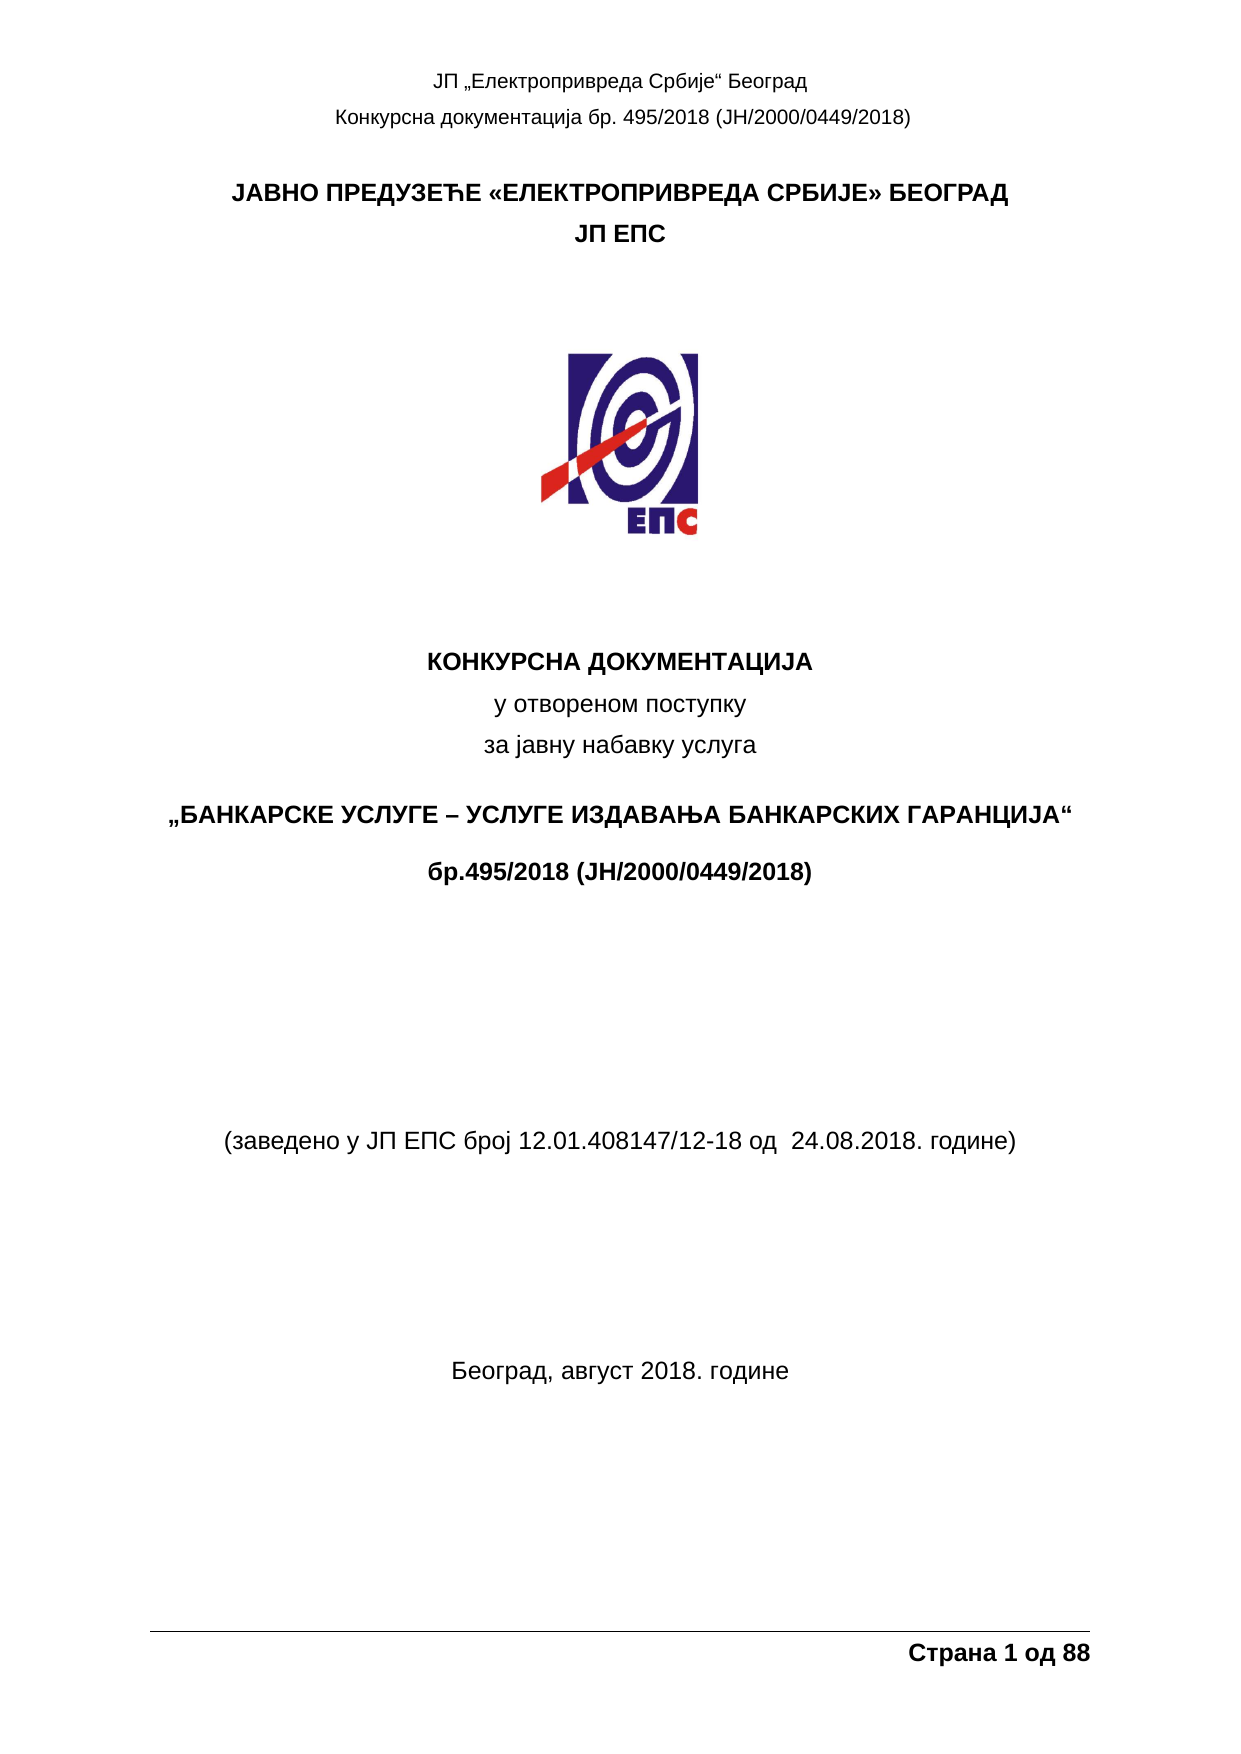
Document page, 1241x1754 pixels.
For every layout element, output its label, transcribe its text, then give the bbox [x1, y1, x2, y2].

text за јавну набавку услуга [150, 730, 1090, 758]
title бр.495/2018 (ЈН/2000/0449/2018) [150, 857, 1090, 886]
text КОНКУРСНА ДОКУМЕНТАЦИЈА [150, 647, 1090, 676]
picture [521, 342, 719, 553]
text (заведено у ЈП ЕПС број 12.01.408147/12-18 од 24.08.2018. године) [150, 1126, 1090, 1155]
text Београд, август 2018. године [150, 1356, 1090, 1385]
title „БАНКАРСКЕ УСЛУГЕ – УСЛУГЕ ИЗДАВАЊА БАНКАРСКИХ ГАРАНЦИЈА“ [150, 800, 1090, 828]
text ЈП ЕПС [150, 219, 1090, 248]
text ЈАВНО ПРЕДУЗЕЋЕ «ЕЛЕКТРОПРИВРЕДА СРБИЈЕ» БЕОГРАД [150, 178, 1090, 207]
text у отвореном поступку [150, 688, 1090, 717]
